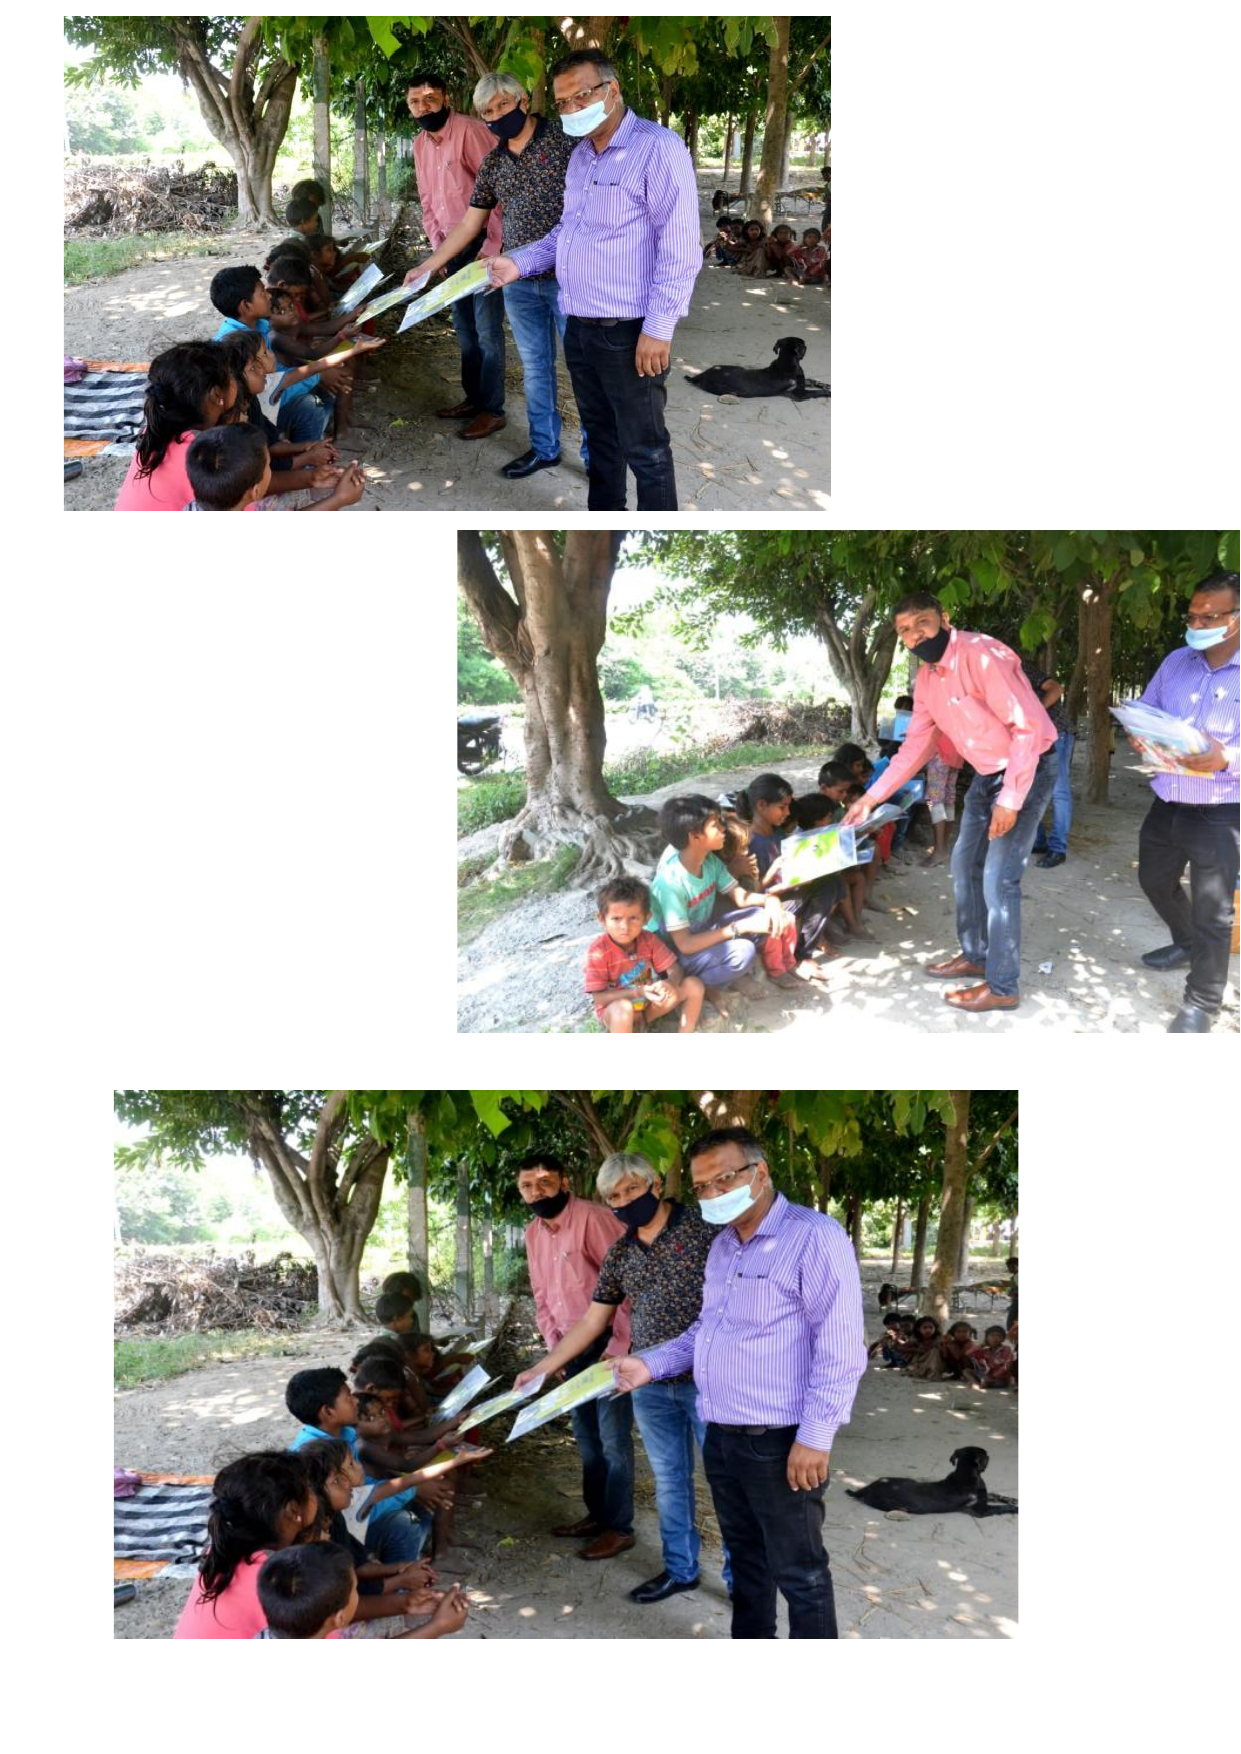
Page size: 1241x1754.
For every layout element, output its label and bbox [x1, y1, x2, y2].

picture [113, 1090, 1019, 1639]
picture [457, 530, 1240, 1033]
picture [63, 16, 831, 511]
